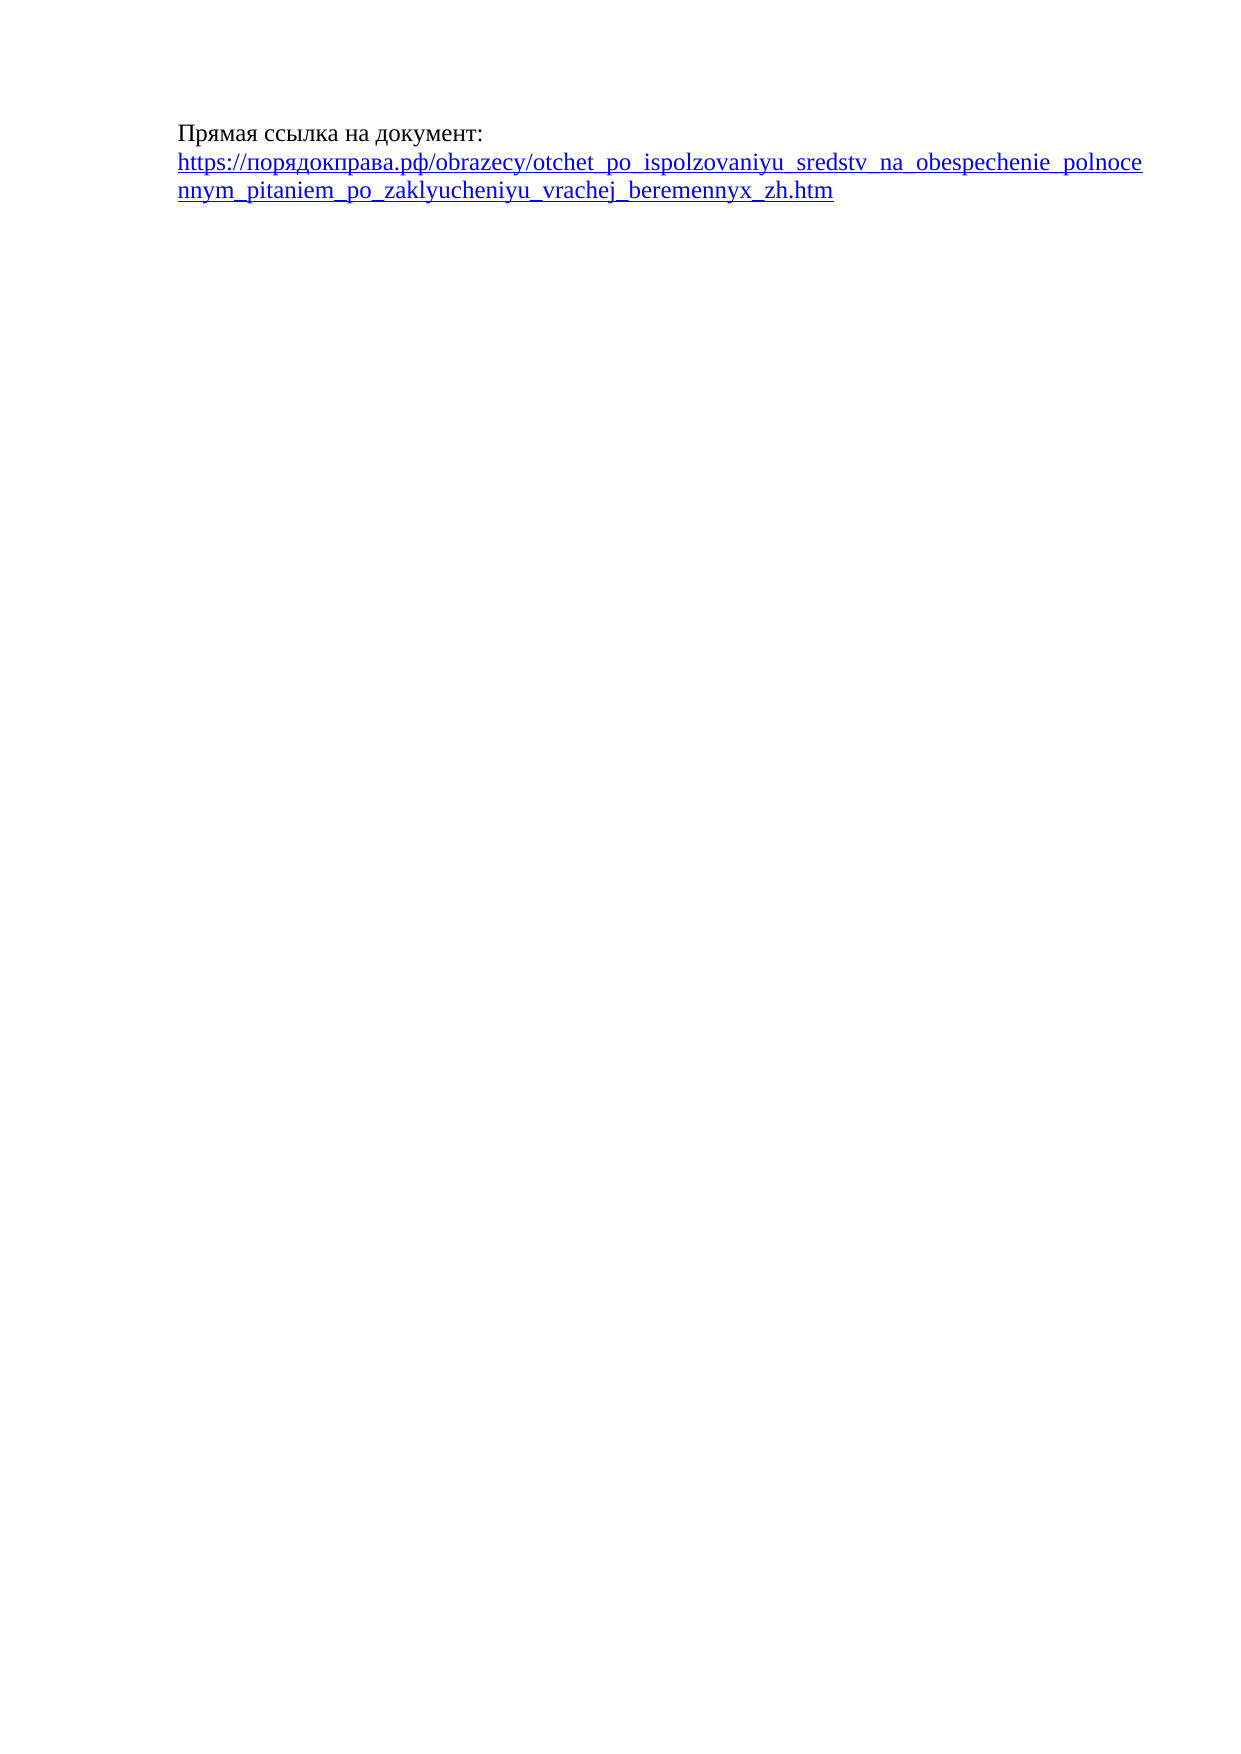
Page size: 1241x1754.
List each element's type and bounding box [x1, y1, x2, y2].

text [177, 118, 1152, 204]
